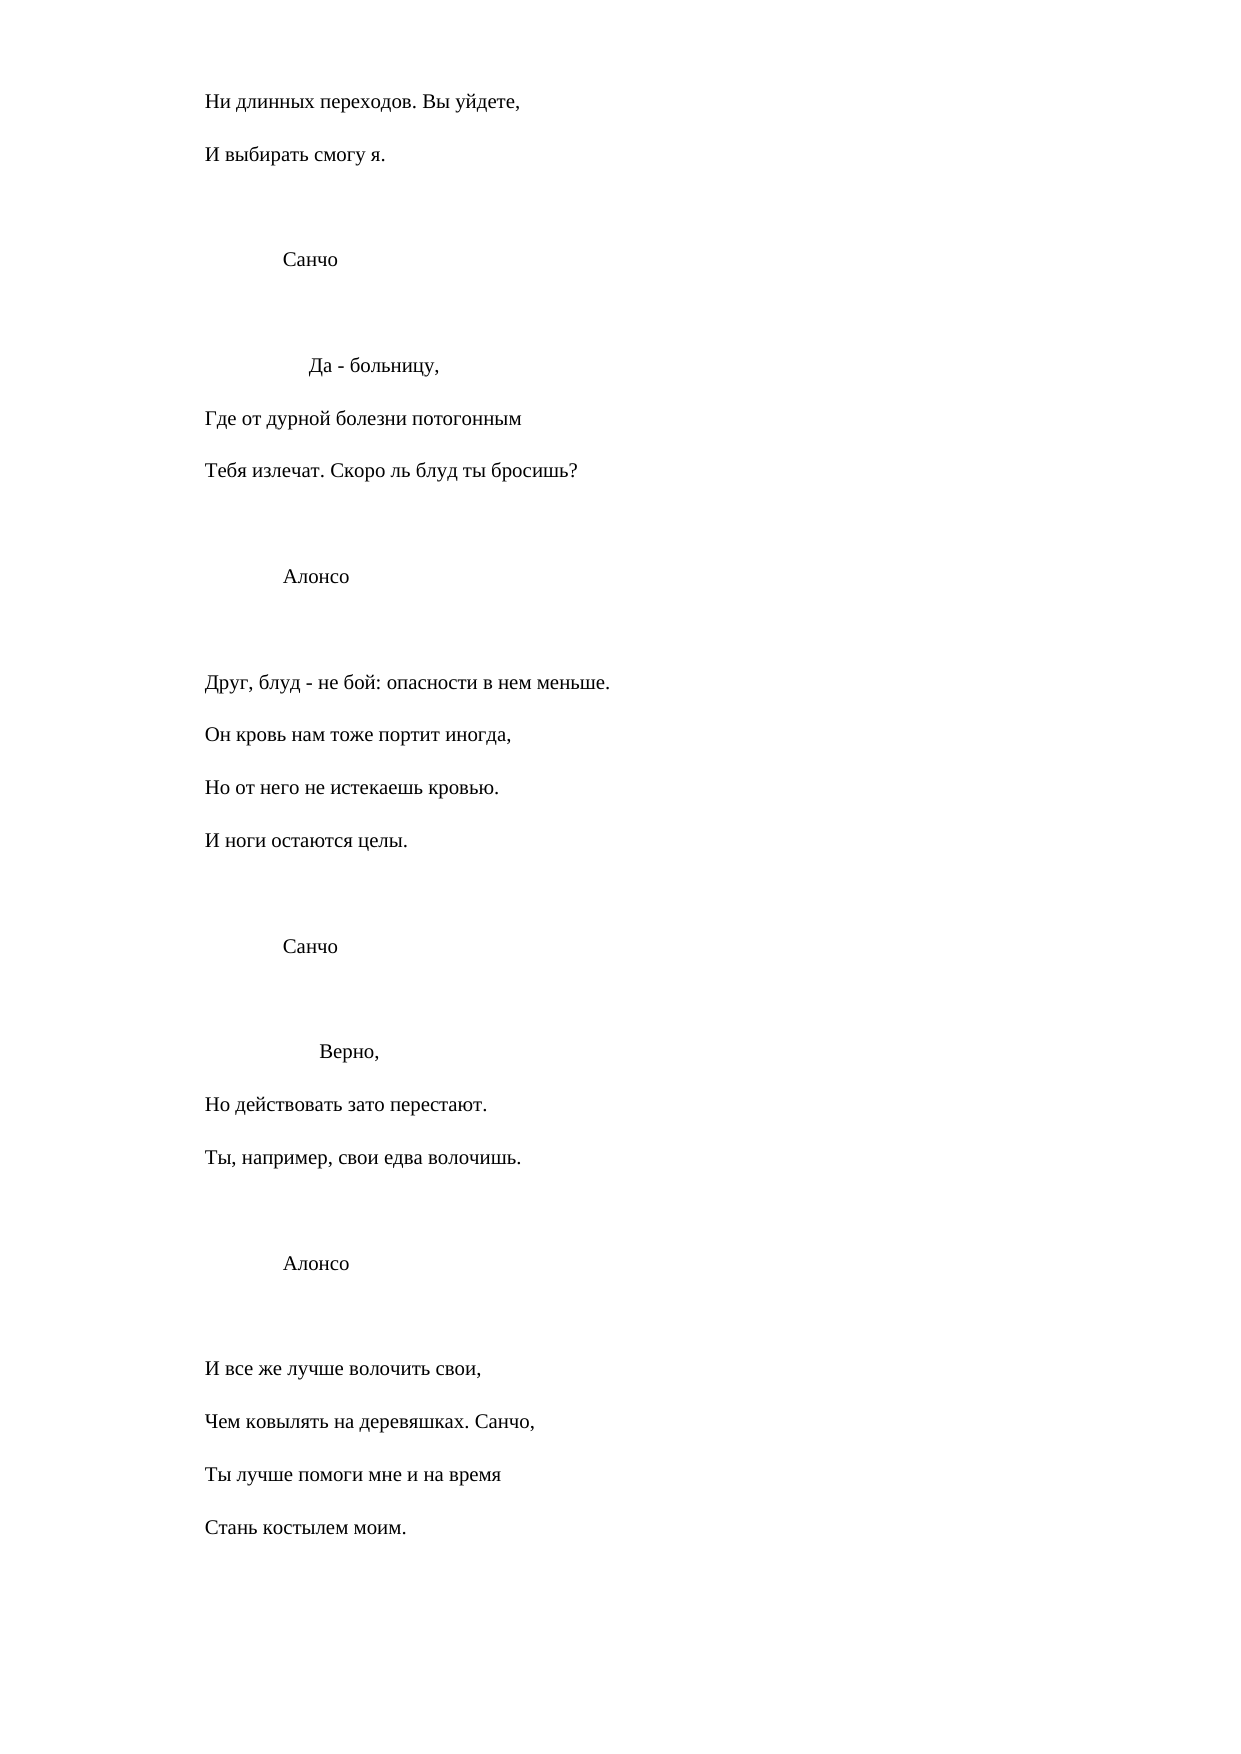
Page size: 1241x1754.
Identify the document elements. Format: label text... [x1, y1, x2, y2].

text Но действовать зато перестают. [100, 1092, 1146, 1145]
text Верно, [100, 1039, 1146, 1092]
text Он кровь нам тоже портит иногда, [100, 722, 1146, 775]
text Санчо [100, 934, 1146, 986]
text И ноги остаются целы. [100, 828, 1146, 881]
text Да - больницу, [100, 353, 1146, 406]
text Тебя излечат. Скоро ль блуд ты бросишь? [100, 458, 1146, 511]
text Алонсо [100, 1251, 1146, 1303]
text Санчо [100, 247, 1146, 300]
text Чем ковылять на деревяшках. Санчо, [100, 1409, 1146, 1462]
text Ты лучше помоги мне и на время [100, 1462, 1146, 1514]
text Ты, например, свои едва волочишь. [100, 1145, 1146, 1198]
text Друг, блуд - не бой: опасности в нем меньше. [100, 669, 1146, 722]
text Стань костылем моим. [100, 1514, 1146, 1567]
text Но от него не истекаешь кровью. [100, 775, 1146, 828]
text И выбирать смогу я. [100, 141, 1146, 194]
text И все же лучше волочить свои, [100, 1356, 1146, 1409]
text Ни длинных переходов. Вы уйдете, [100, 89, 1146, 141]
text Где от дурной болезни потогонным [100, 406, 1146, 458]
text Алонсо [100, 564, 1146, 617]
